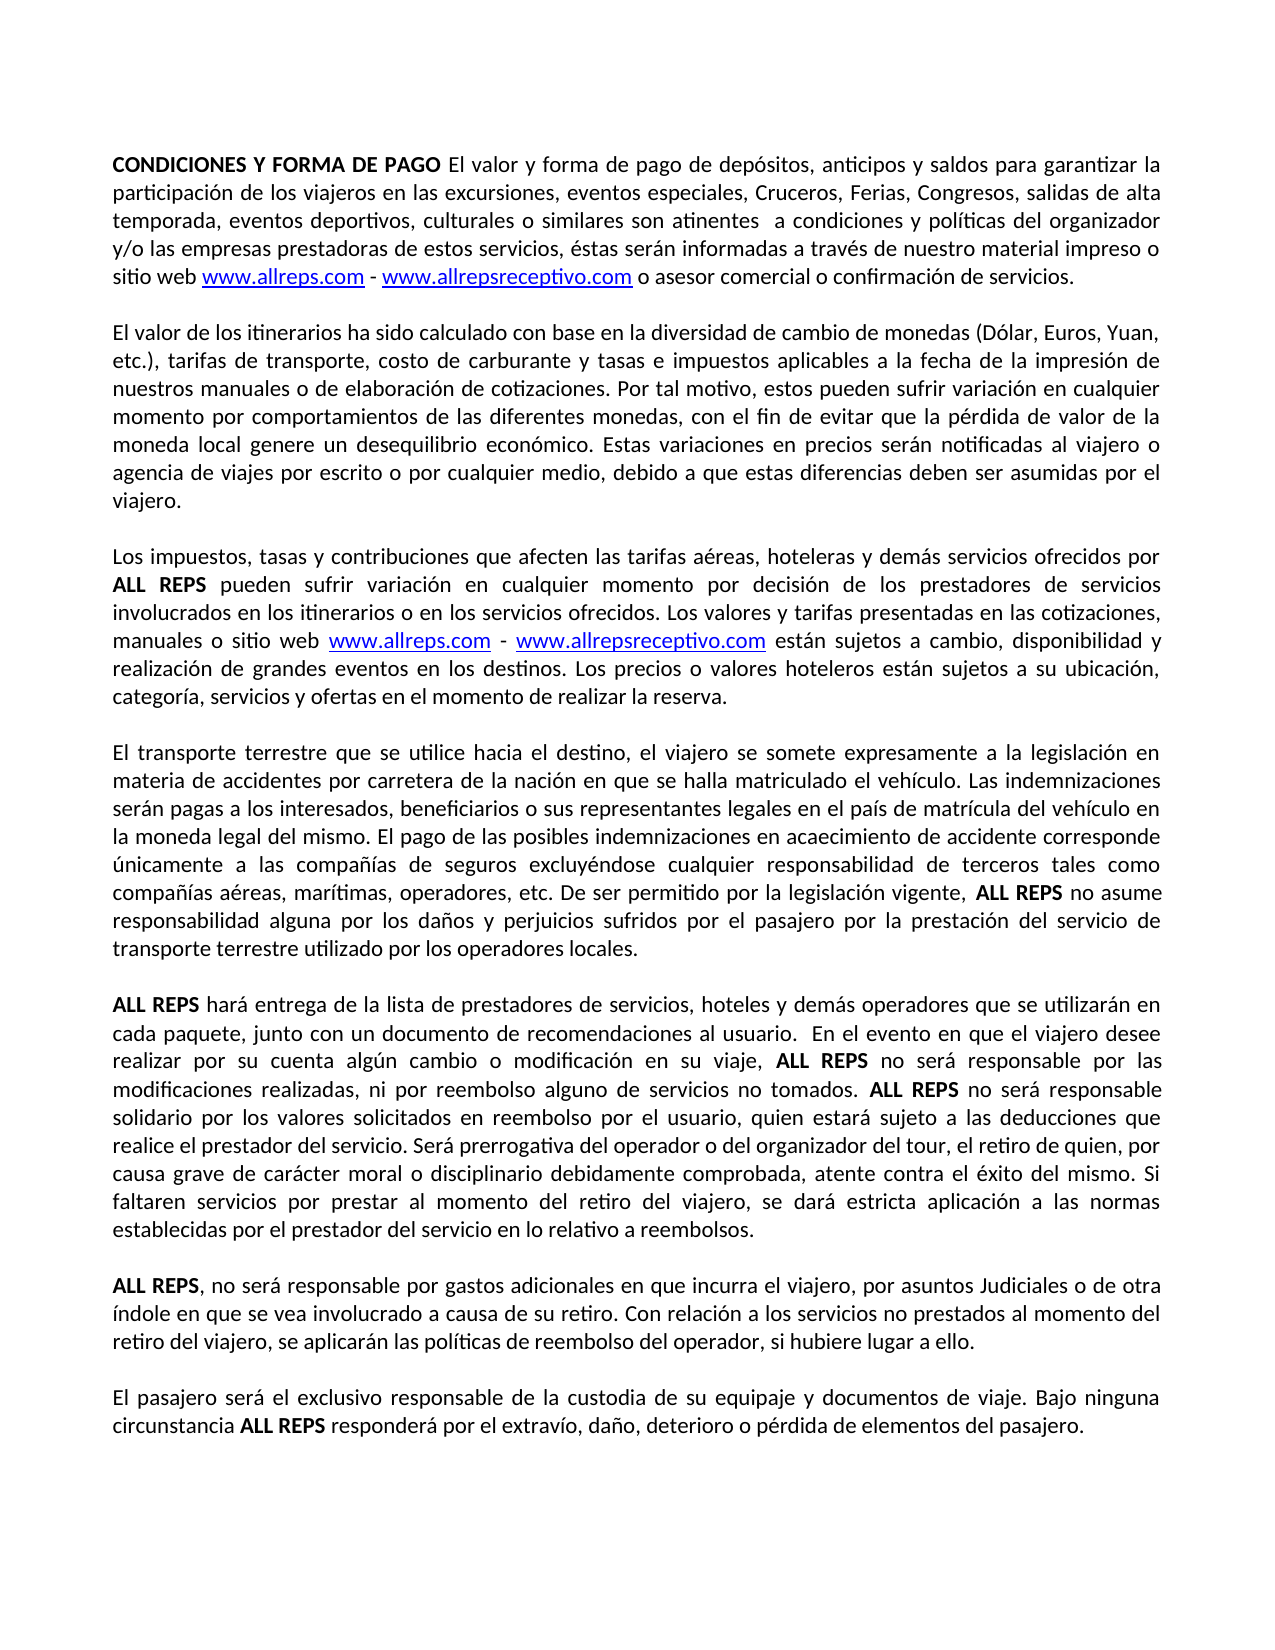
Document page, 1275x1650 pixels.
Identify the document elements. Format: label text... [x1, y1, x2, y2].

text El transporte terrestre que se utilice hacia el destino, el viajero se somete expresamente a la legislación en materia de accidentes por carretera de la nación en que se halla matriculado el vehículo. Las indemnizaciones serán pagas a los interesados, beneficiarios o sus representantes legales en el país de matrícula del vehículo en la moneda legal del mismo. El pago de las posibles indemnizaciones en acaecimiento de accidente corresponde únicamente a las compañías de seguros excluyéndose cualquier responsabilidad de terceros tales como compañías aéreas, marítimas, operadores, etc. De ser permitido por la legislación vigente, ALL REPS no asume responsabilidad alguna por los daños y perjuicios sufridos por el pasajero por la prestación del servicio de transporte terrestre utilizado por los operadores locales. [112, 738, 1162, 963]
text El valor de los itinerarios ha sido calculado con base en la diversidad de cambio de monedas (Dólar, Euros, Yuan, etc.), tarifas de transporte, costo de carburante y tasas e impuestos aplicables a la fecha de la impresión de nuestros manuales o de elaboración de cotizaciones. Por tal motivo, estos pueden sufrir variación en cualquier momento por comportamientos de las diferentes monedas, con el fin de evitar que la pérdida de valor de la moneda local genere un desequilibrio económico. Estas variaciones en precios serán notificadas al viajero o agencia de viajes por escrito o por cualquier medio, debido a que estas diferencias deben ser asumidas por el viajero. [112, 318, 1162, 514]
text CONDICIONES Y FORMA DE PAGO El valor y forma de pago de depósitos, anticipos y saldos para garantizar la participación de los viajeros en las excursiones, eventos especiales, Cruceros, Ferias, Congresos, salidas de alta temporada, eventos deportivos, culturales o similares son atinentes a condiciones y políticas del organizador y/o las empresas prestadoras de estos servicios, éstas serán informadas a través de nuestro material impreso o sitio web www.allreps.com - www.allrepsreceptivo.com o asesor comercial o confirmación de servicios. [112, 150, 1162, 290]
text ALL REPS hará entrega de la lista de prestadores de servicios, hoteles y demás operadores que se utilizarán en cada paquete, junto con un documento de recomendaciones al usuario. En el evento en que el viajero desee realizar por su cuenta algún cambio o modificación en su viaje, ALL REPS no será responsable por las modificaciones realizadas, ni por reembolso alguno de servicios no tomados. ALL REPS no será responsable solidario por los valores solicitados en reembolso por el usuario, quien estará sujeto a las deducciones que realice el prestador del servicio. Será prerrogativa del operador o del organizador del tour, el retiro de quien, por causa grave de carácter moral o disciplinario debidamente comprobada, atente contra el éxito del mismo. Si faltaren servicios por prestar al momento del retiro del viajero, se dará estricta aplicación a las normas establecidas por el prestador del servicio en lo relativo a reembolsos. [112, 991, 1162, 1243]
text Los impuestos, tasas y contribuciones que afecten las tarifas aéreas, hoteleras y demás servicios ofrecidos por ALL REPS pueden sufrir variación en cualquier momento por decisión de los prestadores de servicios involucrados en los itinerarios o en los servicios ofrecidos. Los valores y tarifas presentadas en las cotizaciones, manuales o sitio web www.allreps.com - www.allrepsreceptivo.com están sujetos a cambio, disponibilidad y realización de grandes eventos en los destinos. Los precios o valores hoteleros están sujetos a su ubicación, categoría, servicios y ofertas en el momento de realizar la reserva. [112, 542, 1162, 710]
text El pasajero será el exclusivo responsable de la custodia de su equipaje y documentos de viaje. Bajo ninguna circunstancia ALL REPS responderá por el extravío, daño, deterioro o pérdida de elementos del pasajero. [112, 1383, 1162, 1439]
text ALL REPS, no será responsable por gastos adicionales en que incurra el viajero, por asuntos Judiciales o de otra índole en que se vea involucrado a causa de su retiro. Con relación a los servicios no prestados al momento del retiro del viajero, se aplicarán las políticas de reembolso del operador, si hubiere lugar a ello. [112, 1271, 1162, 1355]
